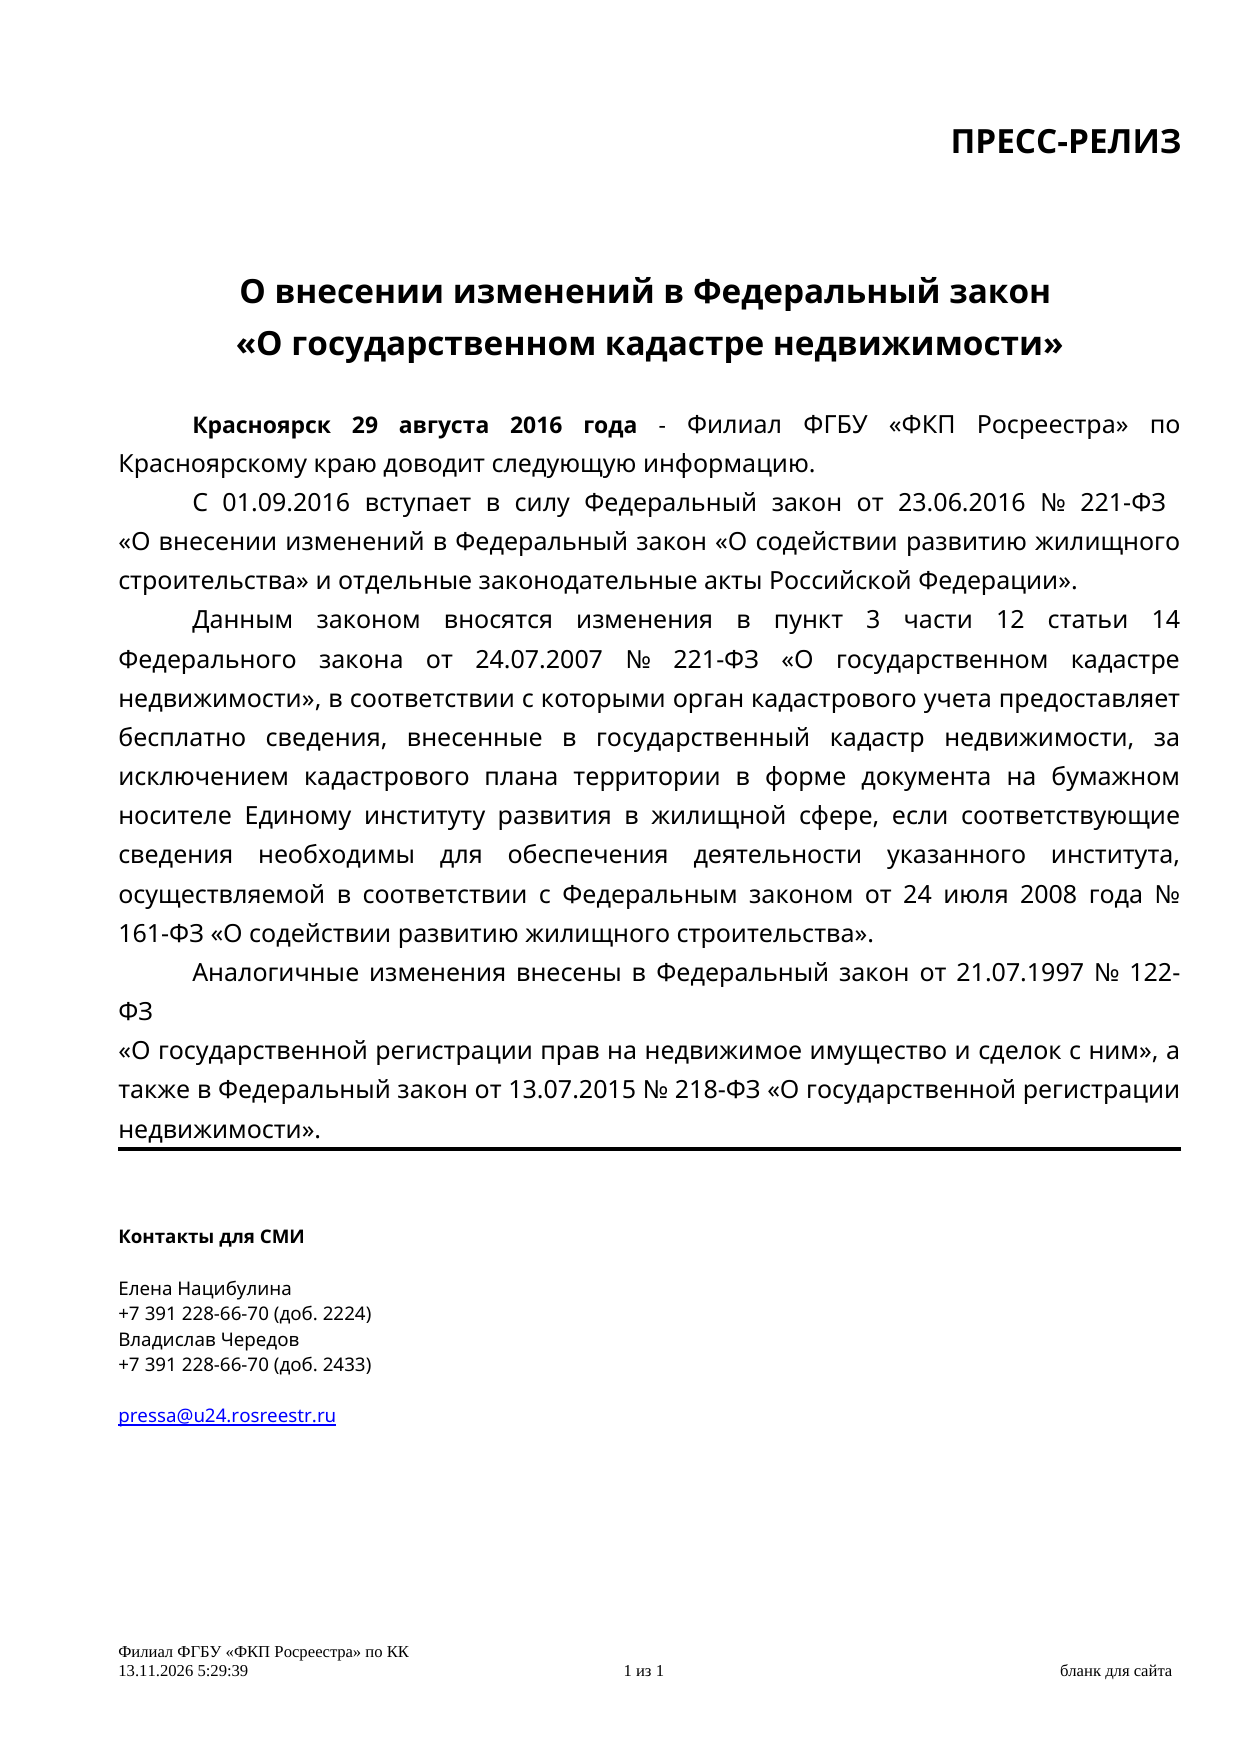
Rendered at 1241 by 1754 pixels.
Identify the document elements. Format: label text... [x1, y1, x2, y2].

text С 01.09.2016 вступает в силу Федеральный закон от 23.06.2016 № 221-ФЗ «О внесении изменений в Федеральный закон «О содействии развитию жилищного строительства» и отдельные законодательные акты Российской Федерации». [118, 485, 1181, 597]
text Красноярск 29 августа 2016 года - Филиал ФГБУ «ФКП Росреестра» по Красноярскому краю доводит следующую информацию. [118, 406, 1181, 479]
text Данным законом вносятся изменения в пункт 3 части 12 статьи 14 Федерального закона от 24.07.2007 № 221-ФЗ «О государственном кадастре недвижимости», в соответствии с которыми орган кадастрового учета предоставляет бесплатно сведения, внесенные в государственный кадастр недвижимости, за исключением кадастрового плана территории в форме документа на бумажном носителе Единому институту развития в жилищной сфере, если соответствующие сведения необходимы для обеспечения деятельности указанного института, осуществляемой в соответствии с Федеральным законом от 24 июля 2008 года № 161-ФЗ «О содействии развитию жилищного строительства». [118, 602, 1181, 949]
text О внесении изменений в Федеральный закон «О государственном кадастре недвижимости» [118, 268, 1181, 366]
text Елена Нацибулина [118, 1275, 1196, 1300]
text +7 391 228-66-70 (доб. 2224) [118, 1300, 1196, 1326]
text Аналогичные изменения внесены в Федеральный закон от 21.07.1997 № 122-ФЗ «О государственной регистрации прав на недвижимое имущество и сделок с ним», а также в Федеральный закон от 13.07.2015 № 218-ФЗ «О государственной регистрации недвижимости». [118, 955, 1181, 1147]
text pressa@u24.rosreestr.ru [118, 1402, 1196, 1428]
text Контакты для СМИ [118, 1224, 1196, 1249]
text +7 391 228-66-70 (доб. 2433) [118, 1351, 1196, 1377]
text Владислав Чередов [118, 1326, 1196, 1351]
text ПРЕСС-РЕЛИЗ [118, 118, 1181, 163]
